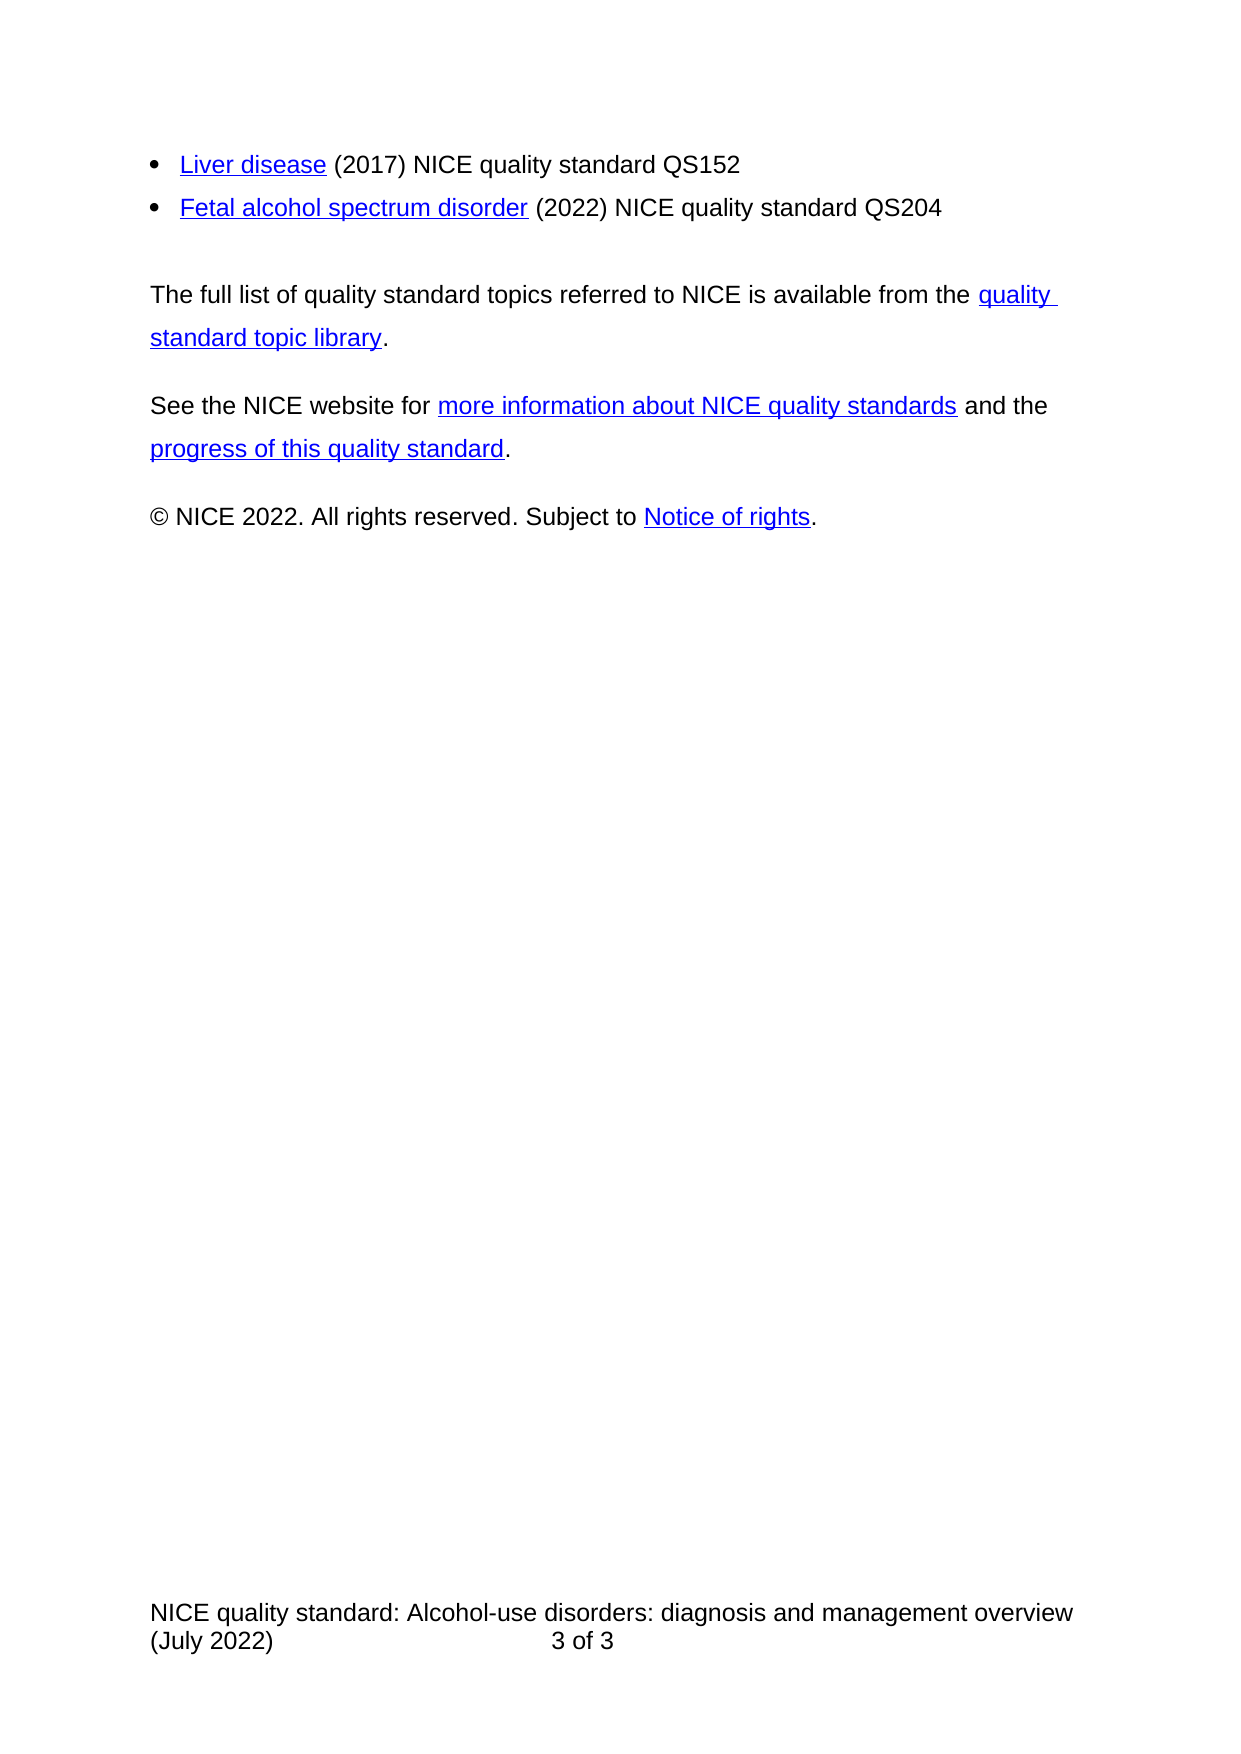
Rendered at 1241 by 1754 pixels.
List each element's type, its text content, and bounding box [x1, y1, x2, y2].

text Liver disease (2017) NICE quality standard QS152 [150, 150, 1090, 179]
text Fetal alcohol spectrum disorder (2022) NICE quality standard QS204 [150, 193, 1090, 222]
text © NICE 2022. All rights reserved. Subject to Notice of rights. [150, 502, 1090, 531]
text The full list of quality standard topics referred to NICE is available from the quality standard topic library. [150, 279, 1090, 351]
text See the NICE website for more information about NICE quality standards and the progress of this quality standard. [150, 391, 1090, 463]
